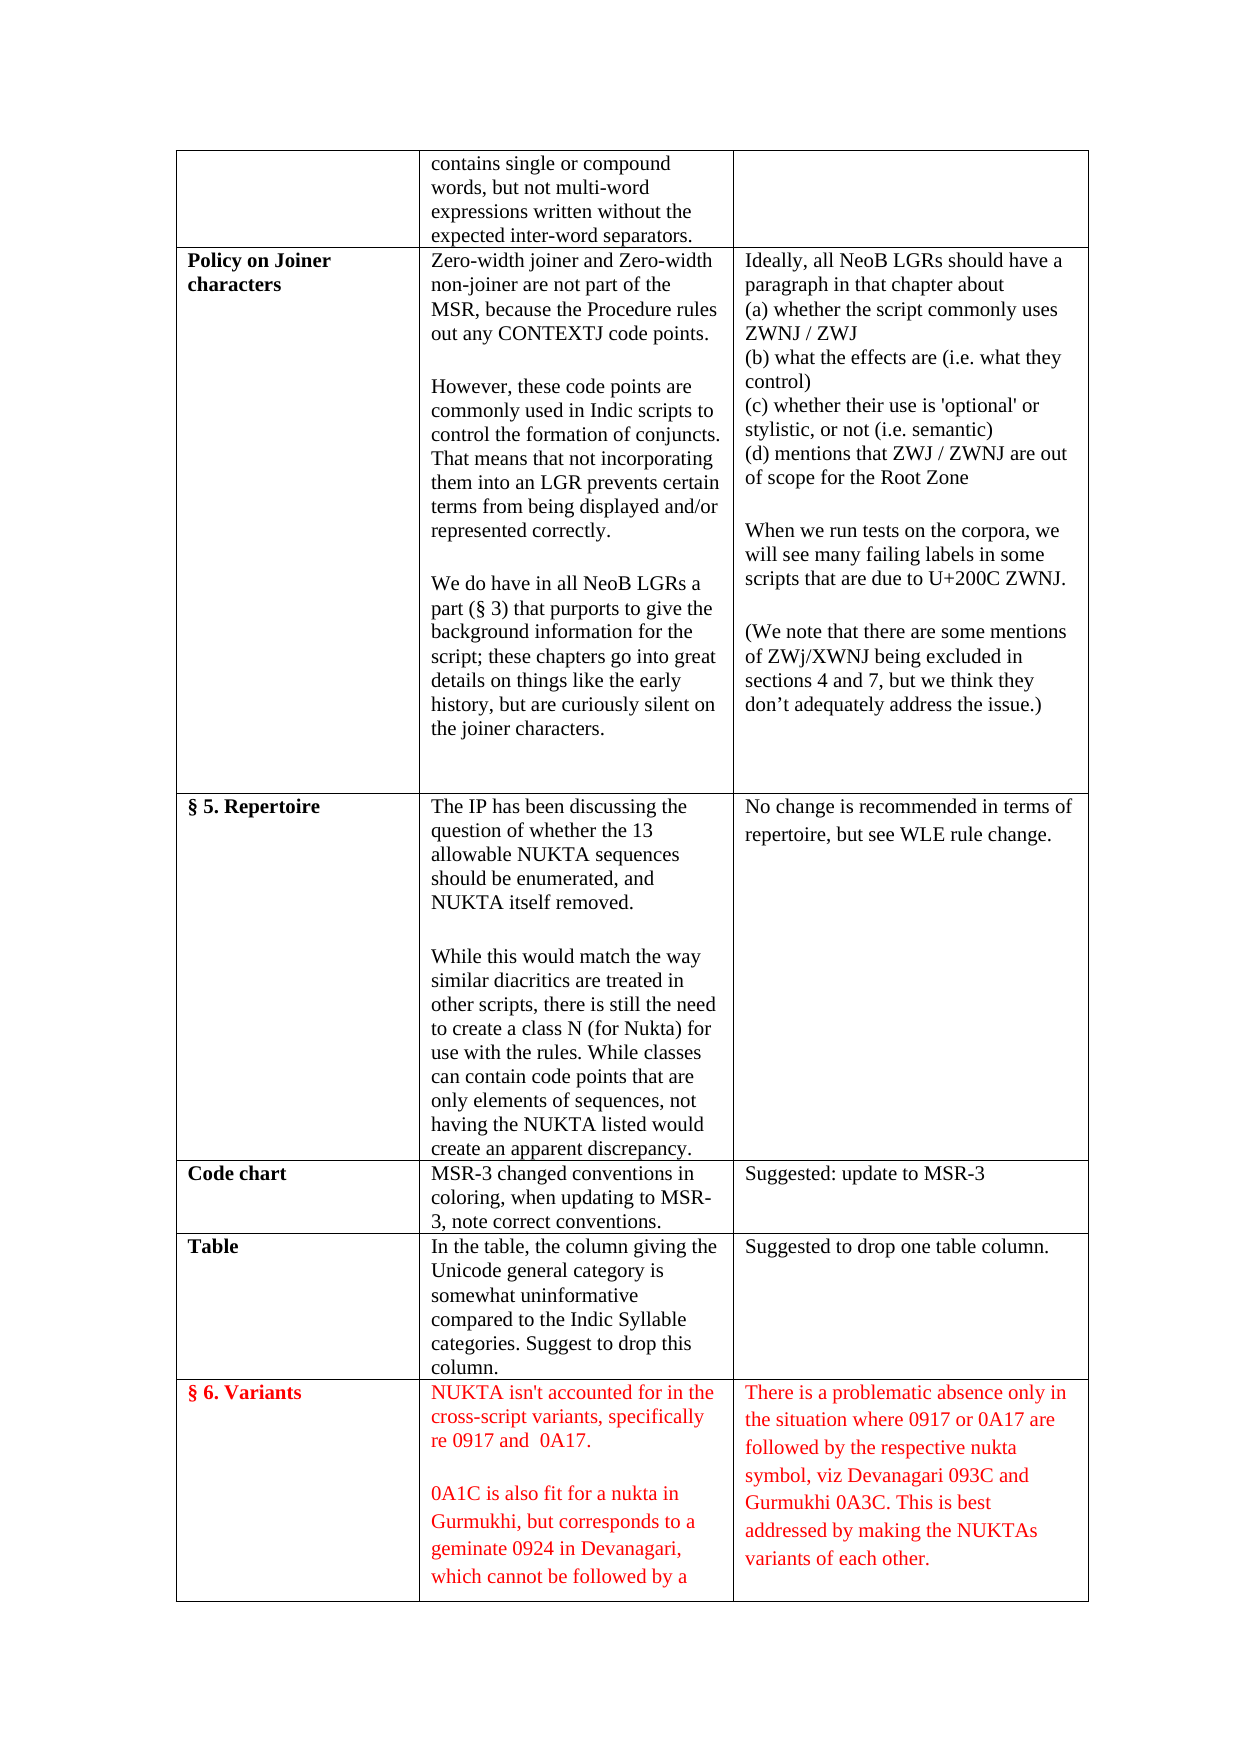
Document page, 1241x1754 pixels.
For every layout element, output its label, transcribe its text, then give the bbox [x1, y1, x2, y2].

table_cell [734, 151, 1088, 247]
table_cell Ideally, all NeoB LGRs should have a paragraph in that chapter about (a) whether the script commonly uses ZWNJ / ZWJ (b) what the effects are (i.e. what they control) (c) whether their use is 'optional' or stylistic, or not (i.e. semantic) (d) mentions that ZWJ / ZWNJ are out of scope for the Root Zone When we run tests on the corpora, we will see many failing labels in some scripts that are due to U+200C ZWNJ. (We note that there are some mentions of ZWj/XWNJ being excluded in sections 4 and 7, but we think they don’t adequately address the issue.) [734, 248, 1088, 793]
table_cell § 6. Variants [177, 1380, 419, 1601]
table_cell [177, 151, 419, 247]
table_cell No change is recommended in terms of repertoire, but see WLE rule change. [734, 794, 1088, 1160]
table_cell Table [177, 1234, 419, 1379]
table_cell The IP has been discussing the question of whether the 13 allowable NUKTA sequences should be enumerated, and NUKTA itself removed. While this would match the way similar diacritics are treated in other scripts, there is still the need to create a class N (for Nukta) for use with the rules. While classes can contain code points that are only elements of sequences, not having the NUKTA listed would create an apparent discrepancy. [420, 794, 733, 1160]
table_cell In the table, the column giving the Unicode general category is somewhat uninformative compared to the Indic Syllable categories. Suggest to drop this column. [420, 1234, 733, 1379]
table_cell Suggested to drop one table column. [734, 1234, 1088, 1379]
table_cell Policy on Joiner characters [177, 248, 419, 793]
table_cell MSR-3 changed conventions in coloring, when updating to MSR-3, note correct conventions. [420, 1161, 733, 1233]
table_cell § 5. Repertoire [177, 794, 419, 1160]
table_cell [420, 151, 733, 247]
table_cell Code chart [177, 1161, 419, 1233]
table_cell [420, 1380, 733, 1601]
table_cell Suggested: update to MSR-3 [734, 1161, 1088, 1233]
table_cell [734, 1380, 1088, 1601]
table_cell Zero-width joiner and Zero-width non-joiner are not part of the MSR, because the Procedure rules out any CONTEXTJ code points. However, these code points are commonly used in Indic scripts to control the formation of conjuncts. That means that not incorporating them into an LGR prevents certain terms from being displayed and/or represented correctly. We do have in all NeoB LGRs a part (§ 3) that purports to give the background information for the script; these chapters go into great details on things like the early history, but are curiously silent on the joiner characters. [420, 248, 733, 793]
